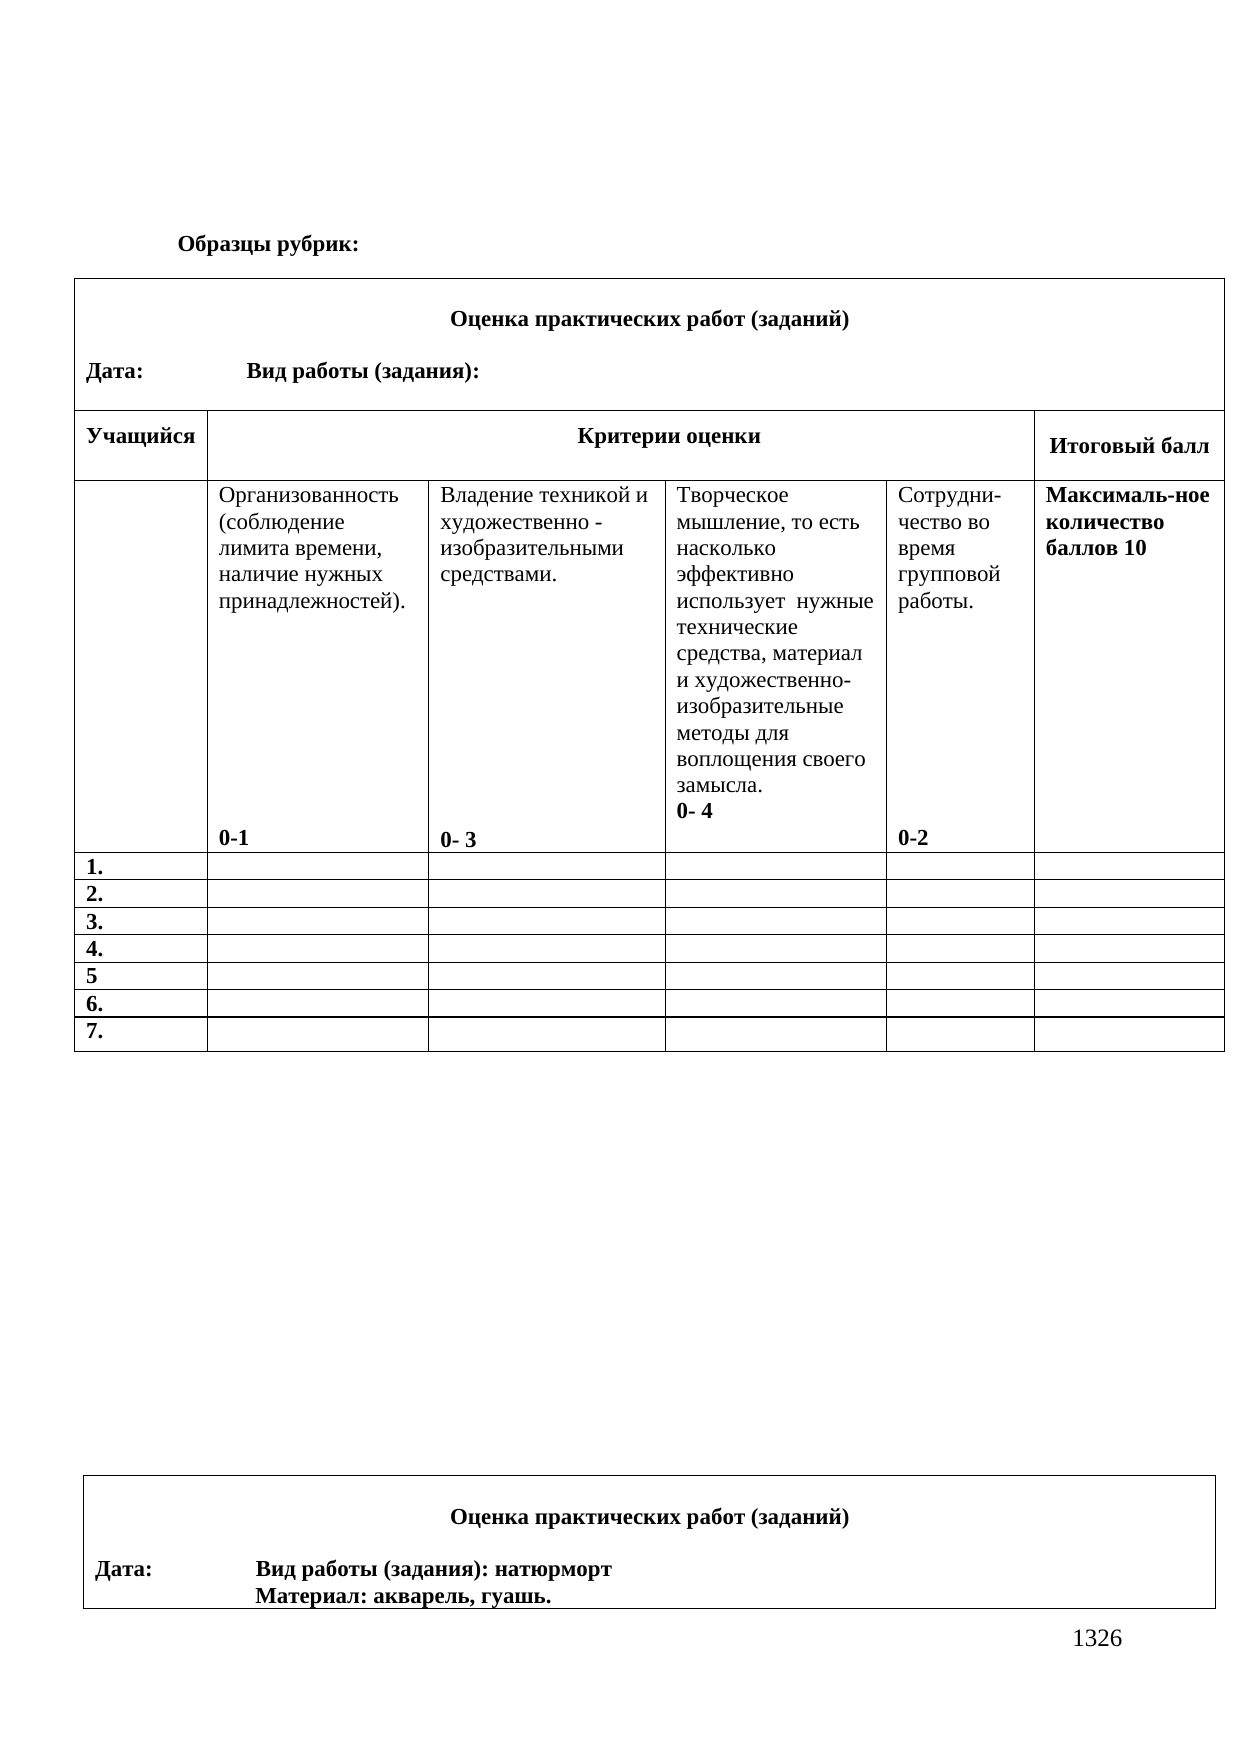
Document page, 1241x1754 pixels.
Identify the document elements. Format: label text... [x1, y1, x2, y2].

table_cell [429, 1018, 665, 1051]
table_cell [666, 880, 886, 907]
text Образцы рубрик: [177, 230, 1122, 257]
table_cell [1035, 853, 1224, 879]
table_cell [208, 990, 428, 1016]
table_cell [1035, 935, 1224, 962]
table_cell 3. [75, 908, 207, 934]
table_header Оценка практических работ (заданий) Дата: Вид работы (задания): натюрморт Материал: акварель, гуашь. [84, 1476, 1215, 1608]
table_cell [429, 908, 665, 934]
table_cell [208, 908, 428, 934]
table_cell 2. [75, 880, 207, 907]
table_cell [666, 908, 886, 934]
table_cell [666, 935, 886, 962]
table_cell [208, 1018, 428, 1051]
table_cell [1035, 990, 1224, 1016]
table_cell [208, 880, 428, 907]
table_cell Творческое мышление, то есть насколько эффективно использует нужные технические средства, материал и художественно- изобразительные методы для воплощения своего замысла. 0- 4 [666, 481, 886, 852]
table_cell [429, 853, 665, 879]
table_cell [208, 963, 428, 989]
table_cell 5 [75, 963, 207, 989]
table_cell [666, 853, 886, 879]
table_cell [429, 990, 665, 1016]
table_cell Максималь-ное количество баллов 10 [1035, 481, 1224, 852]
table_cell 1. [75, 853, 207, 879]
table_cell 4. [75, 935, 207, 962]
table_cell [887, 935, 1034, 962]
table_cell [1035, 963, 1224, 989]
table_cell Владение техникой и художественно - изобразительными средствами. 0- 3 [429, 481, 665, 852]
table_header Оценка практических работ (заданий) Дата: Вид работы (задания): [75, 279, 1224, 410]
table_cell [887, 880, 1034, 907]
table_cell [75, 481, 207, 852]
table_cell 6. [75, 990, 207, 1016]
table_cell [666, 990, 886, 1016]
table_cell Учащийся [75, 411, 207, 480]
table_cell [887, 853, 1034, 879]
table_cell [887, 963, 1034, 989]
table_cell [429, 880, 665, 907]
table_cell Критерии оценки [208, 411, 1034, 480]
table_cell [887, 908, 1034, 934]
table_cell [208, 853, 428, 879]
table_cell [887, 990, 1034, 1016]
table_cell Итоговый балл [1035, 411, 1224, 480]
table_cell [1035, 880, 1224, 907]
table_cell Сотрудни-чество во время групповой работы. 0-2 [887, 481, 1034, 852]
table_cell [887, 1018, 1034, 1051]
table_cell [1035, 908, 1224, 934]
table_cell [429, 963, 665, 989]
table_cell Организованность (соблюдение лимита времени, наличие нужных принадлежностей). 0-1 [208, 481, 428, 852]
table_cell [429, 935, 665, 962]
table_cell 7. [75, 1018, 207, 1051]
table_cell [666, 1018, 886, 1051]
table_cell [1035, 1018, 1224, 1051]
table_cell [208, 935, 428, 962]
table_cell [666, 963, 886, 989]
